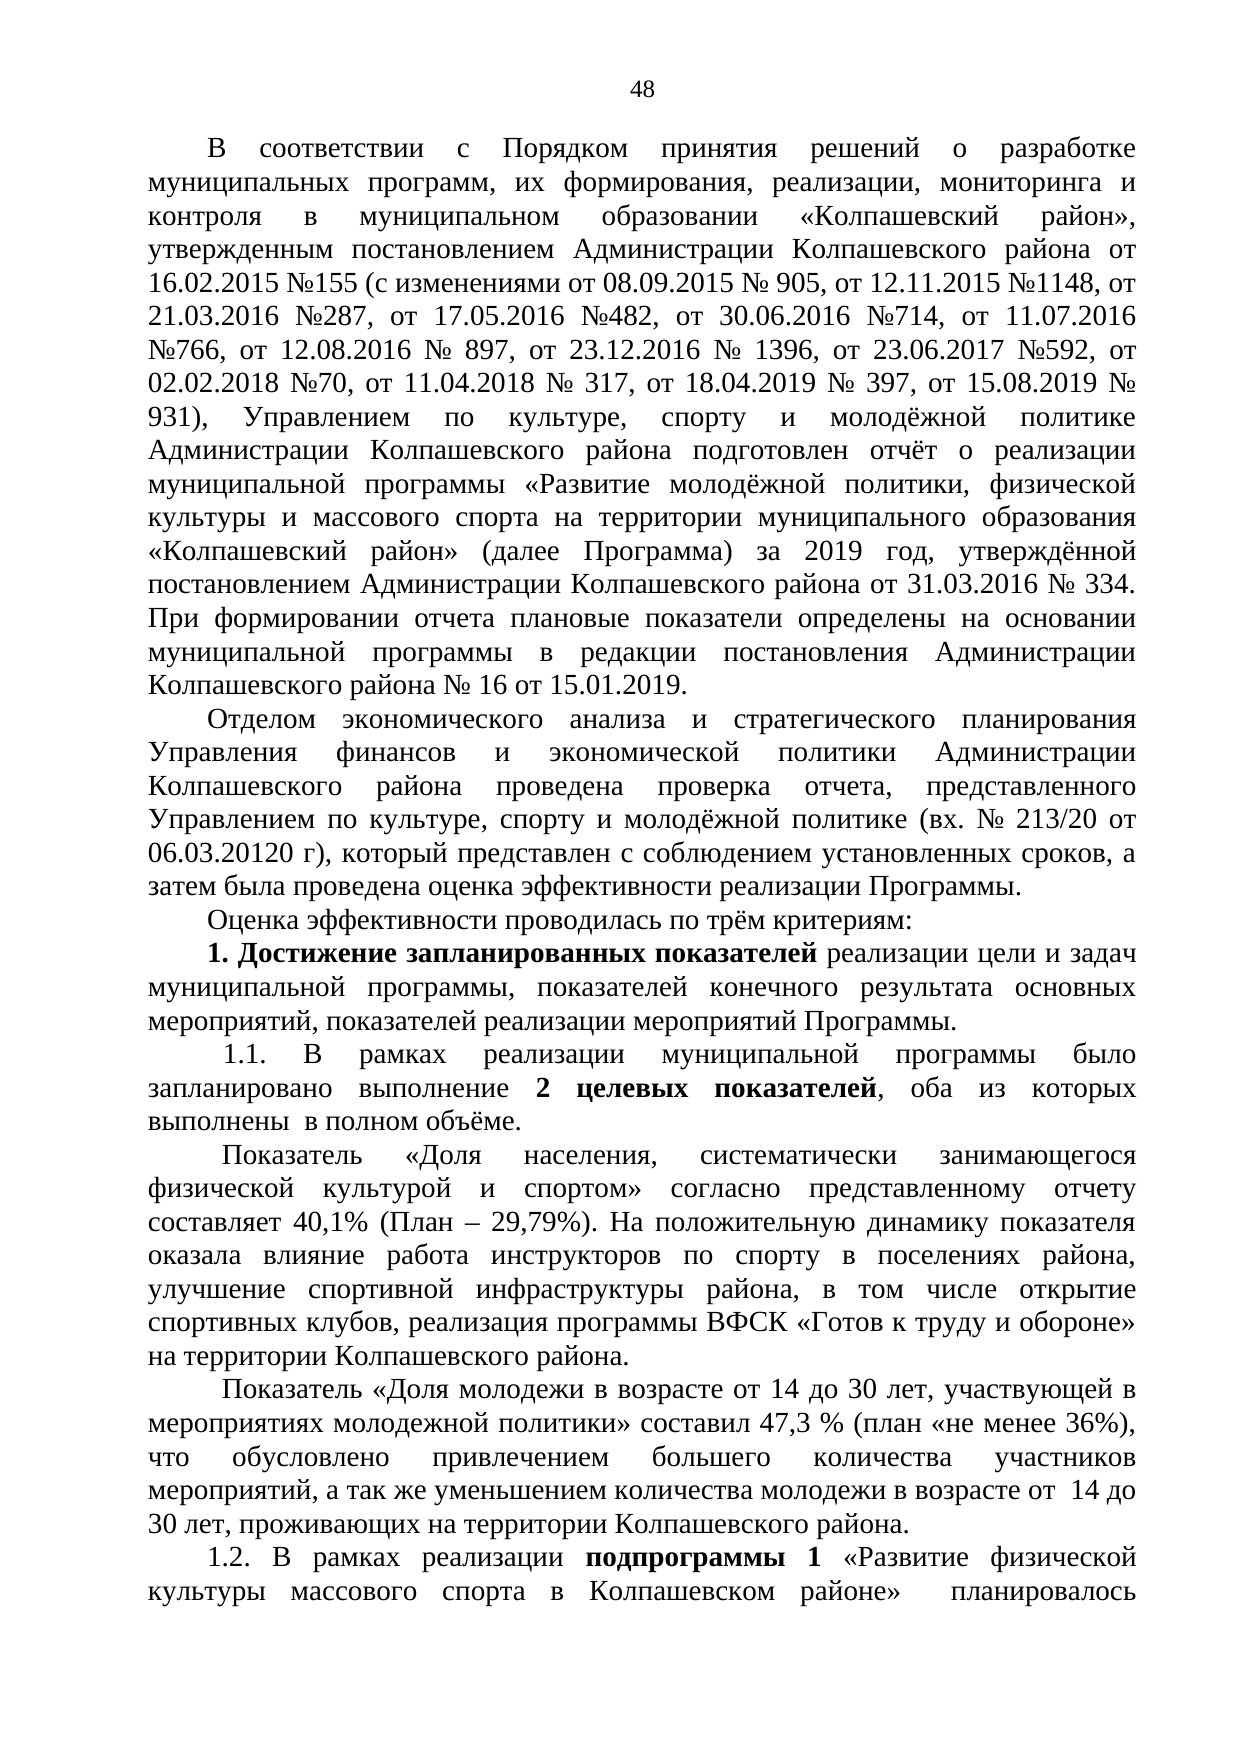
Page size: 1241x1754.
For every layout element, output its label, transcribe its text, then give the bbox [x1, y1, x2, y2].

text Отделом экономического анализа и стратегического планирования Управления финансов и экономической политики Администрации Колпашевского района проведена проверка отчета, представленного Управлением по культуре, спорту и молодёжной политике (вх. № 213/20 от 06.03.20120 г), который представлен с соблюдением установленных сроков, а затем была проведена оценка эффективности реализации Программы. [148, 701, 1137, 902]
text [148, 1539, 1137, 1606]
text Оценка эффективности проводилась по трём критериям: [148, 902, 1137, 936]
text Показатель «Доля населения, систематически занимающегося физической культурой и спортом» согласно представленному отчету составляет 40,1% (План – 29,79%). На положительную динамику показателя оказала влияние работа инструкторов по спорту в поселениях района, улучшение спортивной инфраструктуры района, в том числе открытие спортивных клубов, реализация программы ВФСК «Готов к труду и обороне» на территории Колпашевского района. [148, 1137, 1137, 1372]
text 1.1. В рамках реализации муниципальной программы было запланировано выполнение 2 целевых показателей, оба из которых выполнены в полном объёме. [148, 1036, 1137, 1137]
text В соответствии с Порядком принятия решений о разработке муниципальных программ, их формирования, реализации, мониторинга и контроля в муниципальном образовании «Колпашевский район», утвержденным постановлением Администрации Колпашевского района от 16.02.2015 №155 (с изменениями от 08.09.2015 № 905, от 12.11.2015 №1148, от 21.03.2016 №287, от 17.05.2016 №482, от 30.06.2016 №714, от 11.07.2016 №766, от 12.08.2016 № 897, от 23.12.2016 № 1396, от 23.06.2017 №592, от 02.02.2018 №70, от 11.04.2018 № 317, от 18.04.2019 № 397, от 15.08.2019 № 931), Управлением по культуре, спорту и молодёжной политике Администрации Колпашевского района подготовлен отчёт о реализации муниципальной программы «Развитие молодёжной политики, физической культуры и массового спорта на территории муниципального образования «Колпашевский район» (далее Программа) за 2019 год, утверждённой постановлением Администрации Колпашевского района от 31.03.2016 № 334. При формировании отчета плановые показатели определены на основании муниципальной программы в редакции постановления Администрации Колпашевского района № 16 от 15.01.2019. [148, 131, 1137, 701]
text 1. Достижение запланированных показателей реализации цели и задач муниципальной программы, показателей конечного результата основных мероприятий, показателей реализации мероприятий Программы. [148, 936, 1137, 1036]
text Показатель «Доля молодежи в возрасте от 14 до 30 лет, участвующей в мероприятиях молодежной политики» составил 47,3 % (план «не менее 36%), что обусловлено привлечением большего количества участников мероприятий, а так же уменьшением количества молодежи в возрасте от 14 до 30 лет, проживающих на территории Колпашевского района. [148, 1372, 1137, 1539]
